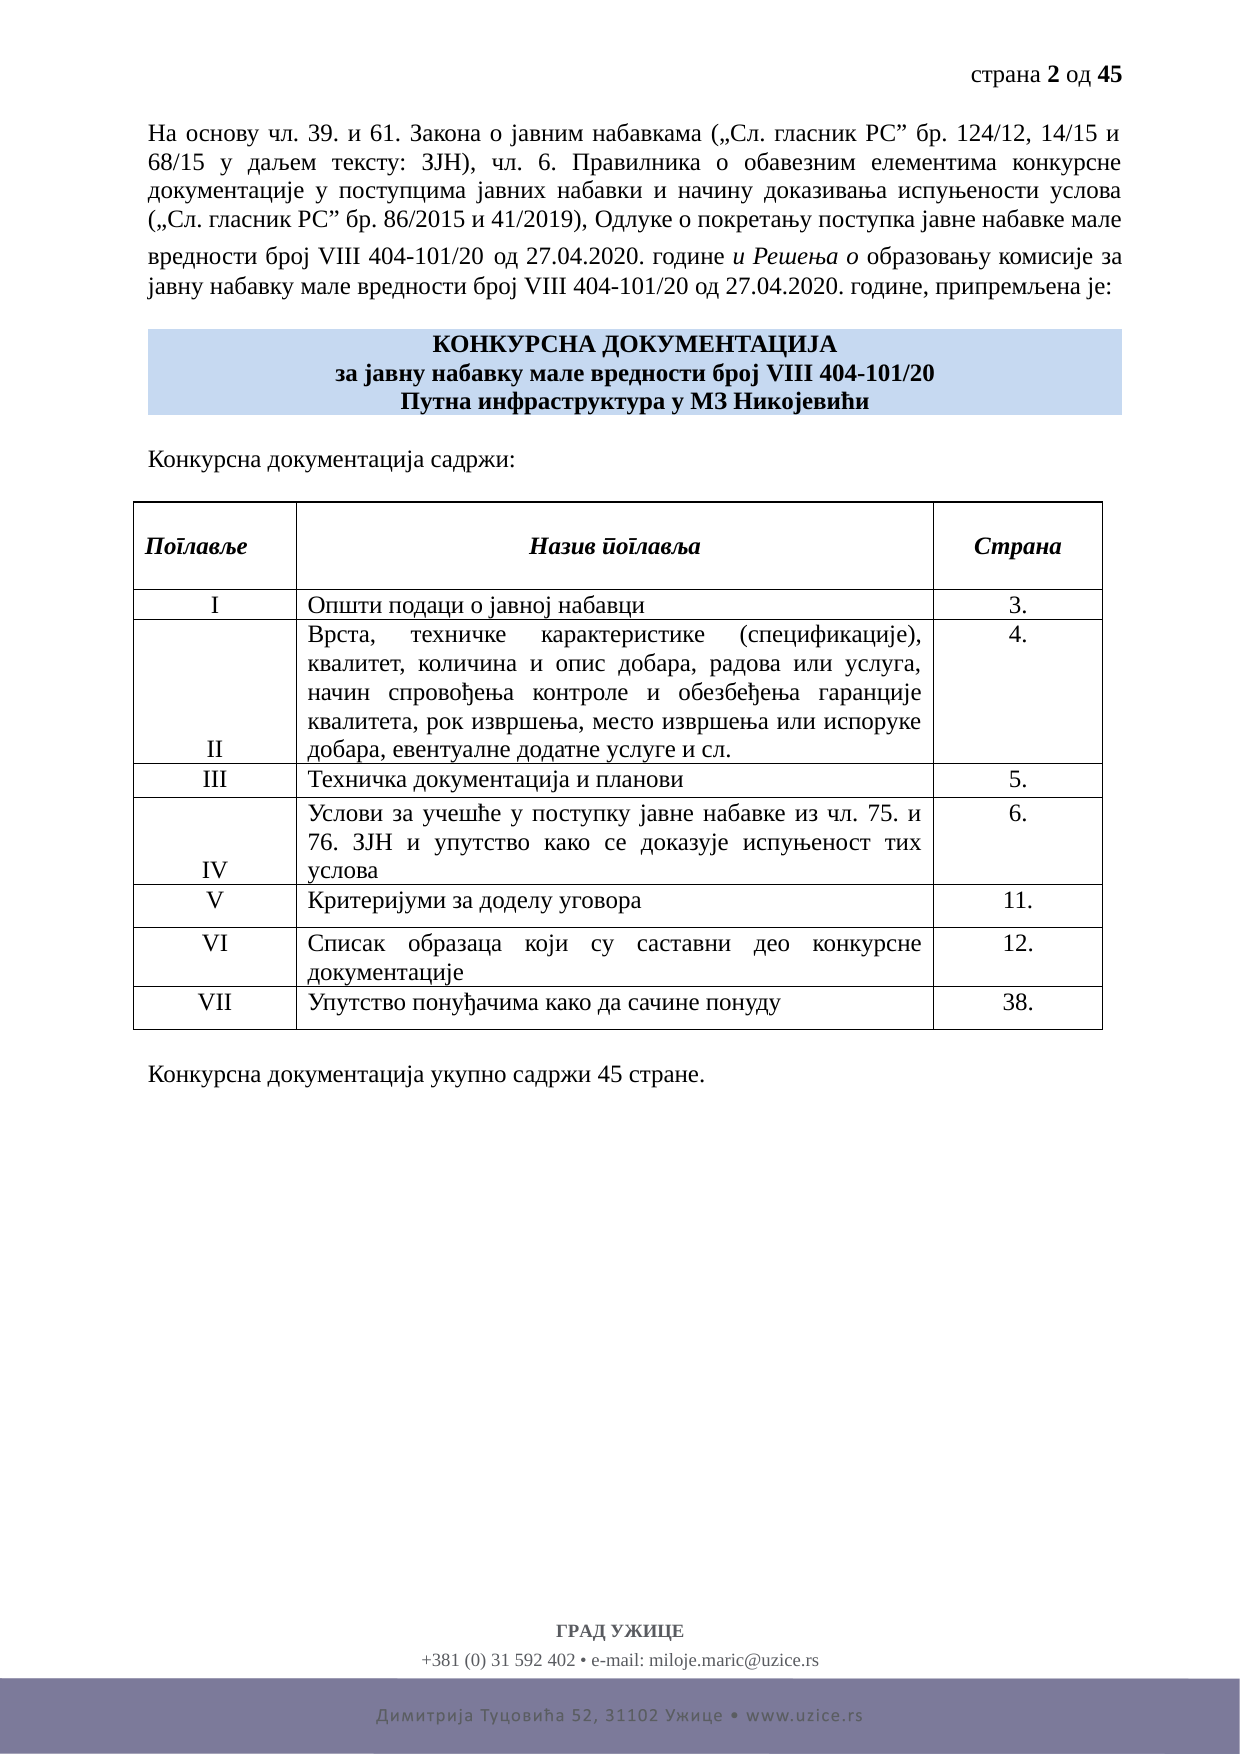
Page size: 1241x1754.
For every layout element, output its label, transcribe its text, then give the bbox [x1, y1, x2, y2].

table_cell 3. [934, 590, 1102, 618]
table_cell 4. [934, 620, 1102, 763]
table_cell Услови за учешће у поступку јавне набавке из чл. 75. и 76. ЗЈН и упутство како се доказује испуњеност тих услова [297, 798, 933, 884]
text КОНКУРСНА ДОКУМЕНТАЦИЈА [148, 329, 1122, 358]
table_cell VII [134, 987, 296, 1029]
table_cell Упутство понуђачима како да сачине понуду [297, 987, 933, 1029]
text Путна инфраструктура у МЗ Никојевићи [148, 386, 1122, 415]
table_cell I [134, 590, 296, 618]
table_cell Списак образаца који су саставни део конкурсне документације [297, 928, 933, 986]
picture [0, 1677, 1240, 1754]
table_cell Техничка документација и планови [297, 764, 933, 797]
table_cell V [134, 885, 296, 927]
text Конкурсна документација укупно садржи 45 стране. [148, 1059, 1122, 1087]
table_cell VI [134, 928, 296, 986]
table_cell Врста, техничке карактеристике (спецификације), квалитет, количина и опис добара, радова или услуга, начин спровођења контроле и обезбеђења гаранције квалитета, рок извршења, место извршења или испoруке добара, евентуалне додатне услуге и сл. [297, 620, 933, 763]
table_cell Критеријуми за доделу уговора [297, 885, 933, 927]
text На основу чл. 39. и 61. Закона о јавним набавкама („Сл. гласник РС” бр. 124/12, 14/15 и 68/15 у даљем тексту: ЗЈН), чл. 6. Правилника о обавезним елементима конкурсне документације у поступцима јавних набавки и начину доказивања испуњености услова („Сл. гласник РС” бр. 86/2015 и 41/2019), Одлуке о покретању поступка јавне набавке мале вредности број VIII 404-101/20 од 27.04.2020. године и Решења о образовању комисије за јавну набавку мале вредности број VIII 404-101/20 од 27.04.2020. године, припремљена је: [148, 118, 1122, 300]
table_cell 12. [934, 928, 1102, 986]
table_cell 5. [934, 764, 1102, 797]
table_header Поглавље [134, 503, 296, 589]
text Конкурсна документација садржи: [148, 444, 1122, 473]
table_cell IV [134, 798, 296, 884]
table_cell 11. [934, 885, 1102, 927]
table_cell Општи подаци о јавној набавци [297, 590, 933, 618]
text за јавну набавку мале вредности број VIII 404-101/20 [148, 358, 1122, 386]
table_header Назив поглавља [297, 503, 933, 589]
table_cell III [134, 764, 296, 797]
table_header Страна [934, 503, 1102, 589]
table_cell II [134, 620, 296, 763]
table_cell 38. [934, 987, 1102, 1029]
table_cell 6. [934, 798, 1102, 884]
